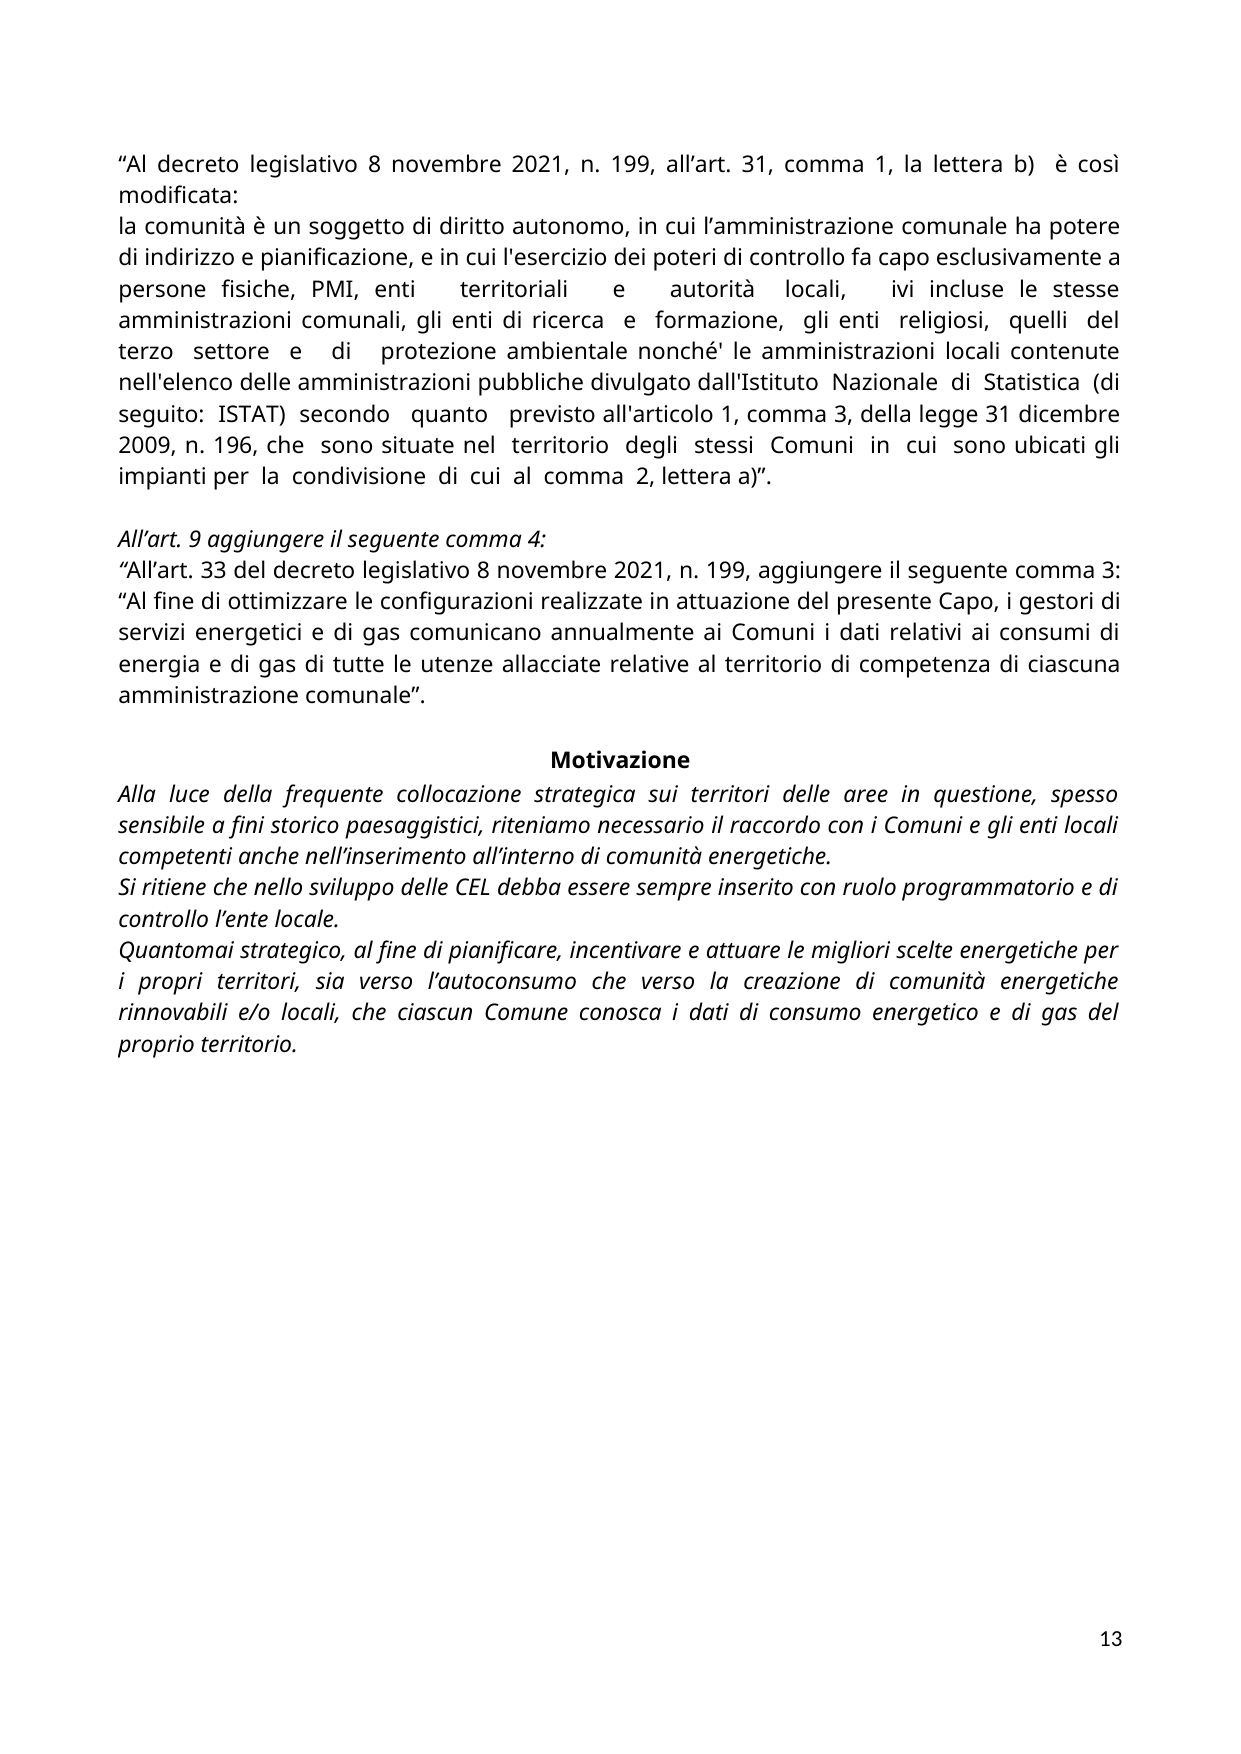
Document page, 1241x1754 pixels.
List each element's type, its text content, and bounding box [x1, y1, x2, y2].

text Si ritiene che nello sviluppo delle CEL debba essere sempre inserito con ruolo programmatorio e di controllo l’ente locale. [118, 871, 1122, 934]
text la comunità è un soggetto di diritto autonomo, in cui l’amministrazione comunale ha potere di indirizzo e pianificazione, e in cui l'esercizio dei poteri di controllo fa capo esclusivamente a persone fisiche, PMI, enti territoriali e autorità locali, ivi incluse le stesse amministrazioni comunali, gli enti di ricerca e formazione, gli enti religiosi, quelli del terzo settore e di protezione ambientale nonché' le amministrazioni locali contenute nell'elenco delle amministrazioni pubbliche divulgato dall'Istituto Nazionale di Statistica (di seguito: ISTAT) secondo quanto previsto all'articolo 1, comma 3, della legge 31 dicembre 2009, n. 196, che sono situate nel territorio degli stessi Comuni in cui sono ubicati gli impianti per la condivisione di cui al comma 2, lettera a)”. [118, 210, 1122, 491]
text All’art. 9 aggiungere il seguente comma 4: [118, 523, 1122, 554]
text Quantomai strategico, al fine di pianificare, incentivare e attuare le migliori scelte energetiche per i propri territori, sia verso l’autoconsumo che verso la creazione di comunità energetiche rinnovabili e/o locali, che ciascun Comune conosca i dati di consumo energetico e di gas del proprio territorio. [118, 934, 1122, 1059]
text Alla luce della frequente collocazione strategica sui territori delle aree in questione, spesso sensibile a fini storico paesaggistici, riteniamo necessario il raccordo con i Comuni e gli enti locali competenti anche nell’inserimento all’interno di comunità energetiche. [118, 778, 1122, 871]
text “All’art. 33 del decreto legislativo 8 novembre 2021, n. 199, aggiungere il seguente comma 3: “Al fine di ottimizzare le configurazioni realizzate in attuazione del presente Capo, i gestori di servizi energetici e di gas comunicano annualmente ai Comuni i dati relativi ai consumi di energia e di gas di tutte le utenze allacciate relative al territorio di competenza di ciascuna amministrazione comunale”. [118, 554, 1122, 710]
text Motivazione [118, 744, 1122, 775]
text “Al decreto legislativo 8 novembre 2021, n. 199, all’art. 31, comma 1, la lettera b) è così modificata: [118, 148, 1122, 210]
